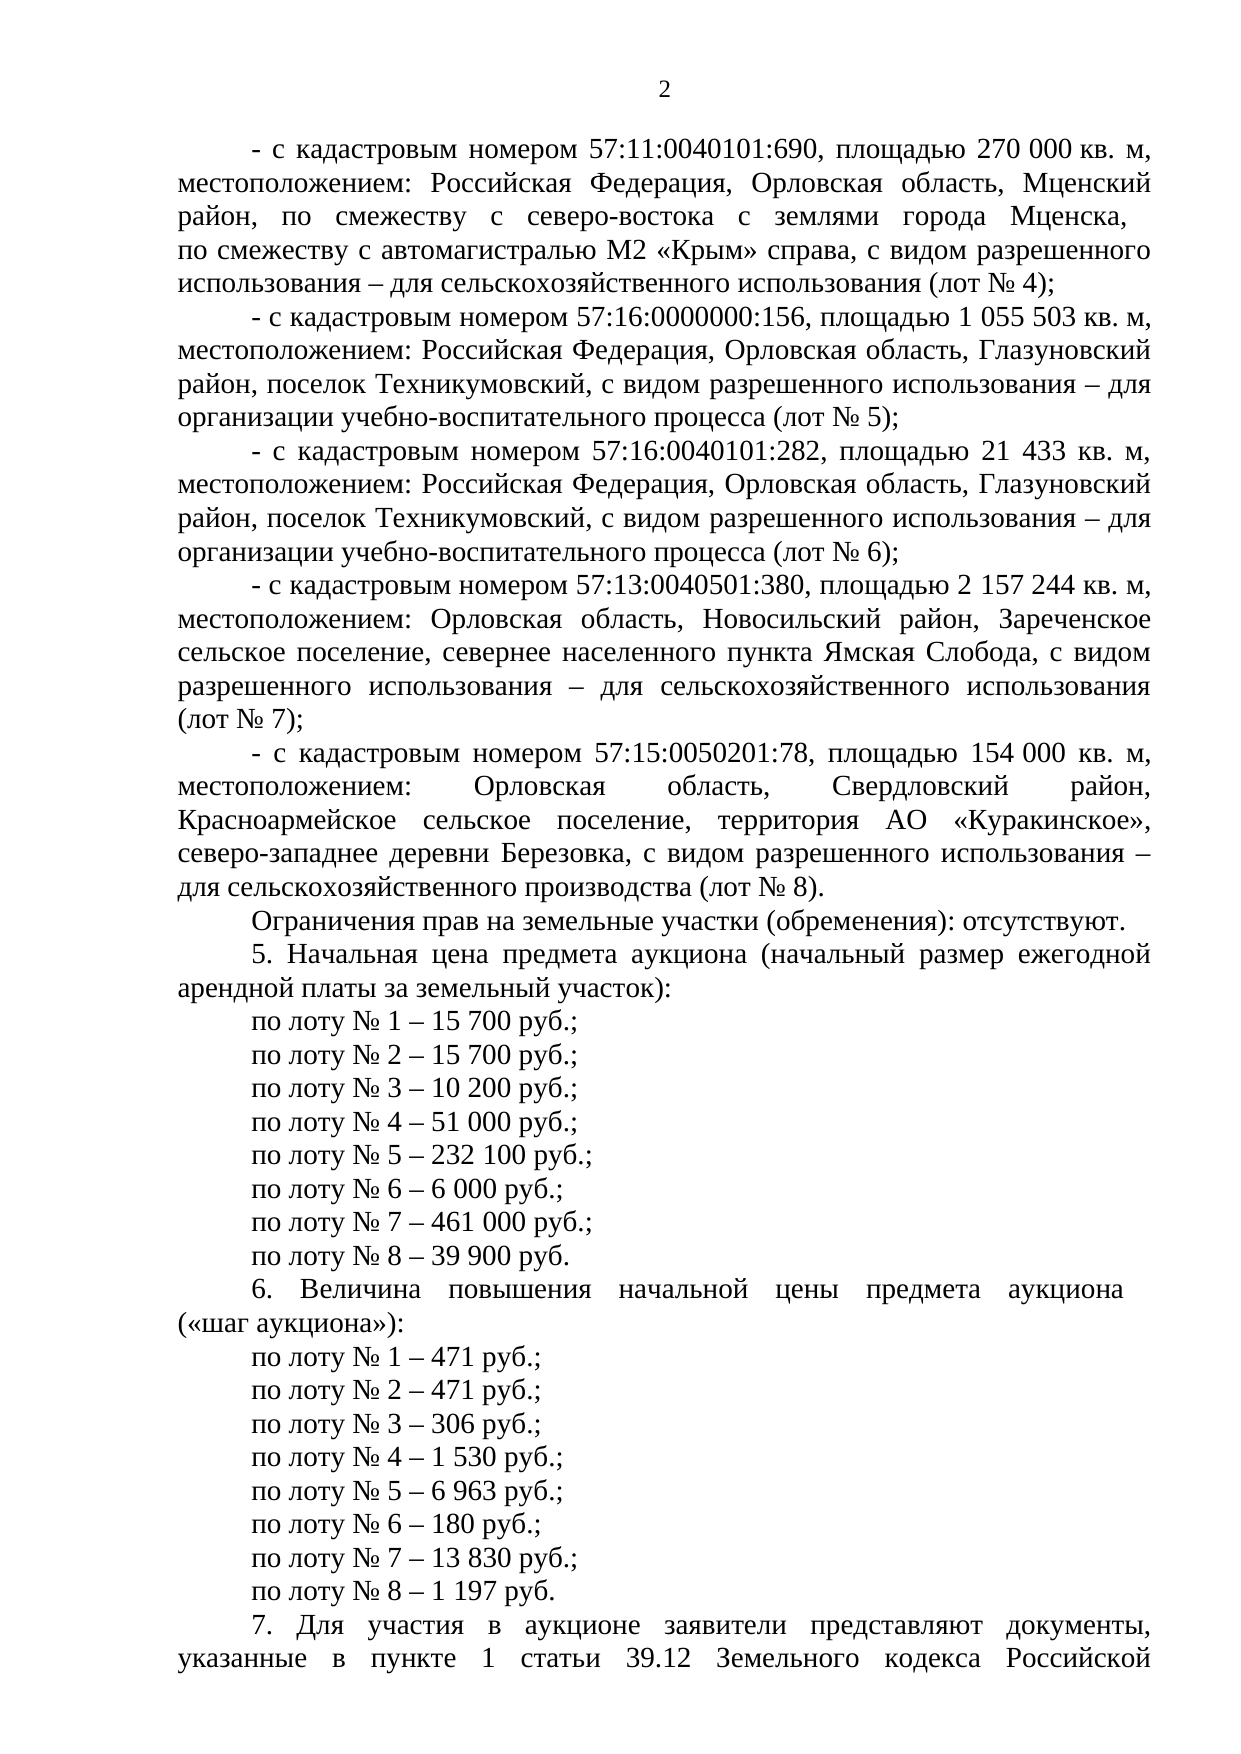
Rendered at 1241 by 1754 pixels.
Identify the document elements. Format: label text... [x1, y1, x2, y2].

text по лоту № 7 – 13 830 руб.; [177, 1540, 1152, 1573]
text по лоту № 1 – 15 700 руб.; [177, 1003, 1152, 1037]
text по лоту № 4 – 1 530 руб.; [177, 1439, 1152, 1473]
text - с кадастровым номером 57:16:0000000:156, площадью 1 055 503 кв. м, местоположением: Российская Федерация, Орловская область, Глазуновский район, поселок Техникумовский, с видом разрешенного использования – для организации учебно-воспитательного процесса (лот № 5); [177, 299, 1152, 433]
text по лоту № 2 – 15 700 руб.; [177, 1037, 1152, 1070]
text 6. Величина повышения начальной цены предмета аукциона («шаг аукциона»): [177, 1272, 1152, 1339]
text по лоту № 6 – 6 000 руб.; [177, 1171, 1152, 1204]
text по лоту № 5 – 6 963 руб.; [177, 1473, 1152, 1506]
text - с кадастровым номером 57:13:0040501:380, площадью 2 157 244 кв. м, местоположением: Орловская область, Новосильский район, Зареченское сельское поселение, севернее населенного пункта Ямская Слобода, с видом разрешенного использования – для сельскохозяйственного использования (лот № 7); [177, 567, 1152, 735]
text по лоту № 8 – 1 197 руб. [177, 1573, 1152, 1607]
text Ограничения прав на земельные участки (обременения): отсутствуют. [177, 903, 1152, 936]
text - с кадастровым номером 57:16:0040101:282, площадью 21 433 кв. м, местоположением: Российская Федерация, Орловская область, Глазуновский район, поселок Техникумовский, с видом разрешенного использования – для организации учебно-воспитательного процесса (лот № 6); [177, 433, 1152, 567]
text по лоту № 5 – 232 100 руб.; [177, 1137, 1152, 1171]
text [177, 1607, 1152, 1674]
text 5. Начальная цена предмета аукциона (начальный размер ежегодной арендной платы за земельный участок): [177, 936, 1152, 1003]
text по лоту № 1 – 471 руб.; [177, 1339, 1152, 1372]
text по лоту № 4 – 51 000 руб.; [177, 1104, 1152, 1137]
text - с кадастровым номером 57:15:0050201:78, площадью 154 000 кв. м, местоположением: Орловская область, Свердловский район, Красноармейское сельское поселение, территория АО «Куракинское», северо-западнее деревни Березовка, с видом разрешенного использования – для сельскохозяйственного производства (лот № 8). [177, 735, 1152, 903]
text по лоту № 6 – 180 руб.; [177, 1506, 1152, 1540]
text по лоту № 3 – 10 200 руб.; [177, 1070, 1152, 1104]
text по лоту № 7 – 461 000 руб.; [177, 1204, 1152, 1238]
text по лоту № 2 – 471 руб.; [177, 1372, 1152, 1406]
text - с кадастровым номером 57:11:0040101:690, площадью 270 000 кв. м, местоположением: Российская Федерация, Орловская область, Мценский район, по смежеству с северо-востока с землями города Мценска, по смежеству с автомагистралью М2 «Крым» справа, с видом разрешенного использования – для сельскохозяйственного использования (лот № 4); [177, 131, 1152, 299]
text по лоту № 8 – 39 900 руб. [177, 1238, 1152, 1272]
text по лоту № 3 – 306 руб.; [177, 1406, 1152, 1439]
